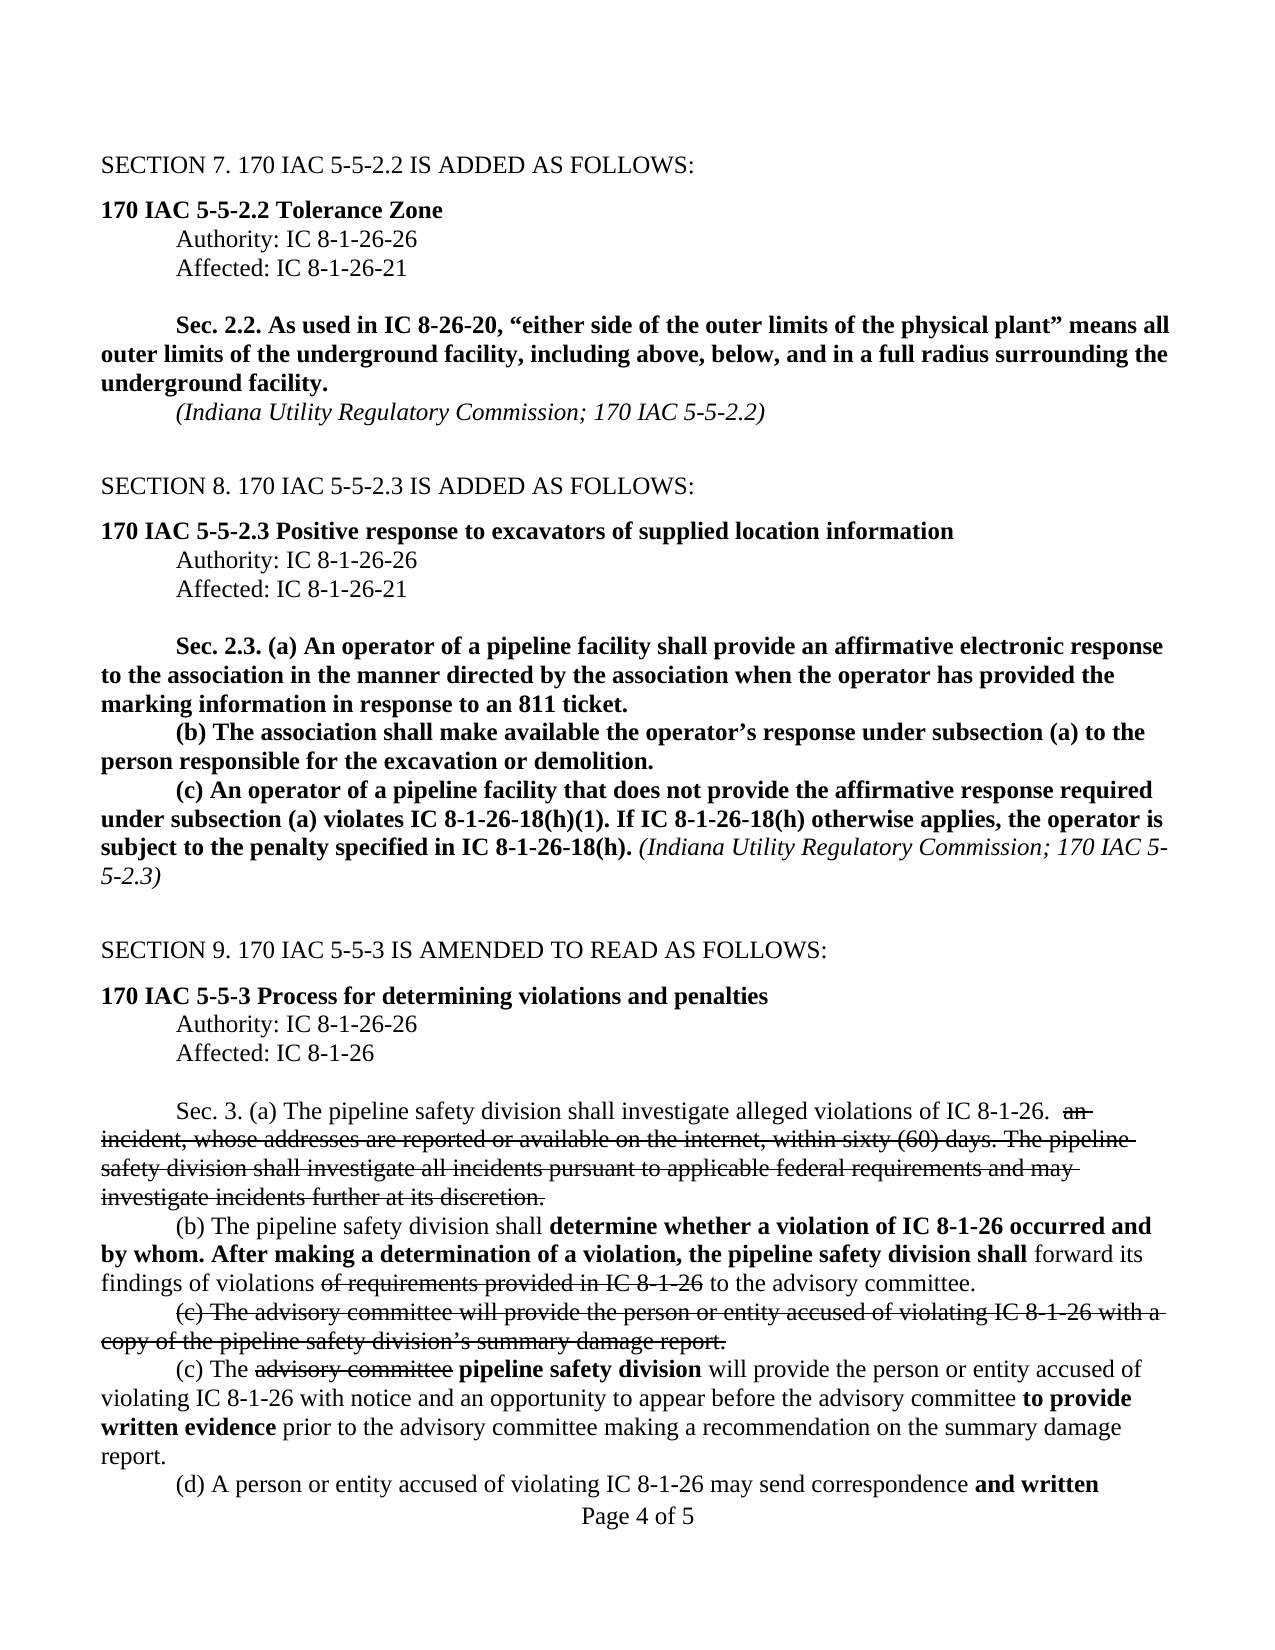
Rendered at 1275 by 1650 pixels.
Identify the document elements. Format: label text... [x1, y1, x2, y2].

subtitle SECTION 9. 170 IAC 5-5-3 IS AMENDED TO READ AS FOLLOWS: [101, 935, 1174, 964]
text (c) The advisory committee will provide the person or entity accused of violating IC 8-1-26 with a copy of the pipeline safety division’s summary damage report. [101, 1297, 1174, 1354]
text SECTION 8. 170 IAC 5-5-2.3 IS ADDED AS FOLLOWS: [101, 471, 1174, 499]
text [101, 1469, 1174, 1498]
text Authority: IC 8-1-26-26 [101, 545, 1174, 574]
text Affected: IC 8-1-26-21 [101, 574, 1174, 602]
text (c) The advisory committee pipeline safety division will provide the person or entity accused of violating IC 8-1-26 with notice and an opportunity to appear before the advisory committee to provide written evidence prior to the advisory committee making a recommendation on the summary damage report. [101, 1354, 1174, 1469]
subtitle 170 IAC 5-5-3 Process for determining violations and penalties [101, 981, 1174, 1009]
text 170 IAC 5-5-2.2 Tolerance Zone [101, 195, 1174, 224]
text Authority: IC 8-1-26-26 [101, 224, 1174, 253]
text (c) An operator of a pipeline facility that does not provide the affirmative response required under subsection (a) violates IC 8-1-26-18(h)(1). If IC 8-1-26-18(h) otherwise applies, the operator is subject to the penalty specified in IC 8-1-26-18(h). (Indiana Utility Regulatory Commission; 170 IAC 5-5-2.3) [101, 775, 1174, 890]
text Affected: IC 8-1-26-21 [101, 253, 1174, 282]
text (b) The pipeline safety division shall determine whether a violation of IC 8-1-26 occurred and by whom. After making a determination of a violation, the pipeline safety division shall forward its findings of violations of requirements provided in IC 8-1-26 to the advisory committee. [101, 1211, 1174, 1297]
text Affected: IC 8-1-26 [101, 1038, 1174, 1067]
text 170 IAC 5-5-2.3 Positive response to excavators of supplied location information [101, 516, 1174, 545]
text (Indiana Utility Regulatory Commission; 170 IAC 5-5-2.2) [101, 397, 1174, 425]
text Sec. 2.3. (a) An operator of a pipeline facility shall provide an affirmative electronic response to the association in the manner directed by the association when the operator has provided the marking information in response to an 811 ticket. [101, 631, 1174, 717]
text Authority: IC 8-1-26-26 [101, 1009, 1174, 1038]
text Sec. 3. (a) The pipeline safety division shall investigate alleged violations of IC 8-1-26. an incident, whose addresses are reported or available on the internet, within sixty (60) days. The pipeline safety division shall investigate all incidents pursuant to applicable federal requirements and may investigate incidents further at its discretion. [101, 1096, 1174, 1211]
text (b) The association shall make available the operator’s response under subsection (a) to the person responsible for the excavation or demolition. [101, 717, 1174, 775]
text SECTION 7. 170 IAC 5-5-2.2 IS ADDED AS FOLLOWS: [101, 150, 1174, 179]
text Sec. 2.2. As used in IC 8-26-20, “either side of the outer limits of the physical plant” means all outer limits of the underground facility, including above, below, and in a full radius surrounding the underground facility. [101, 310, 1174, 397]
